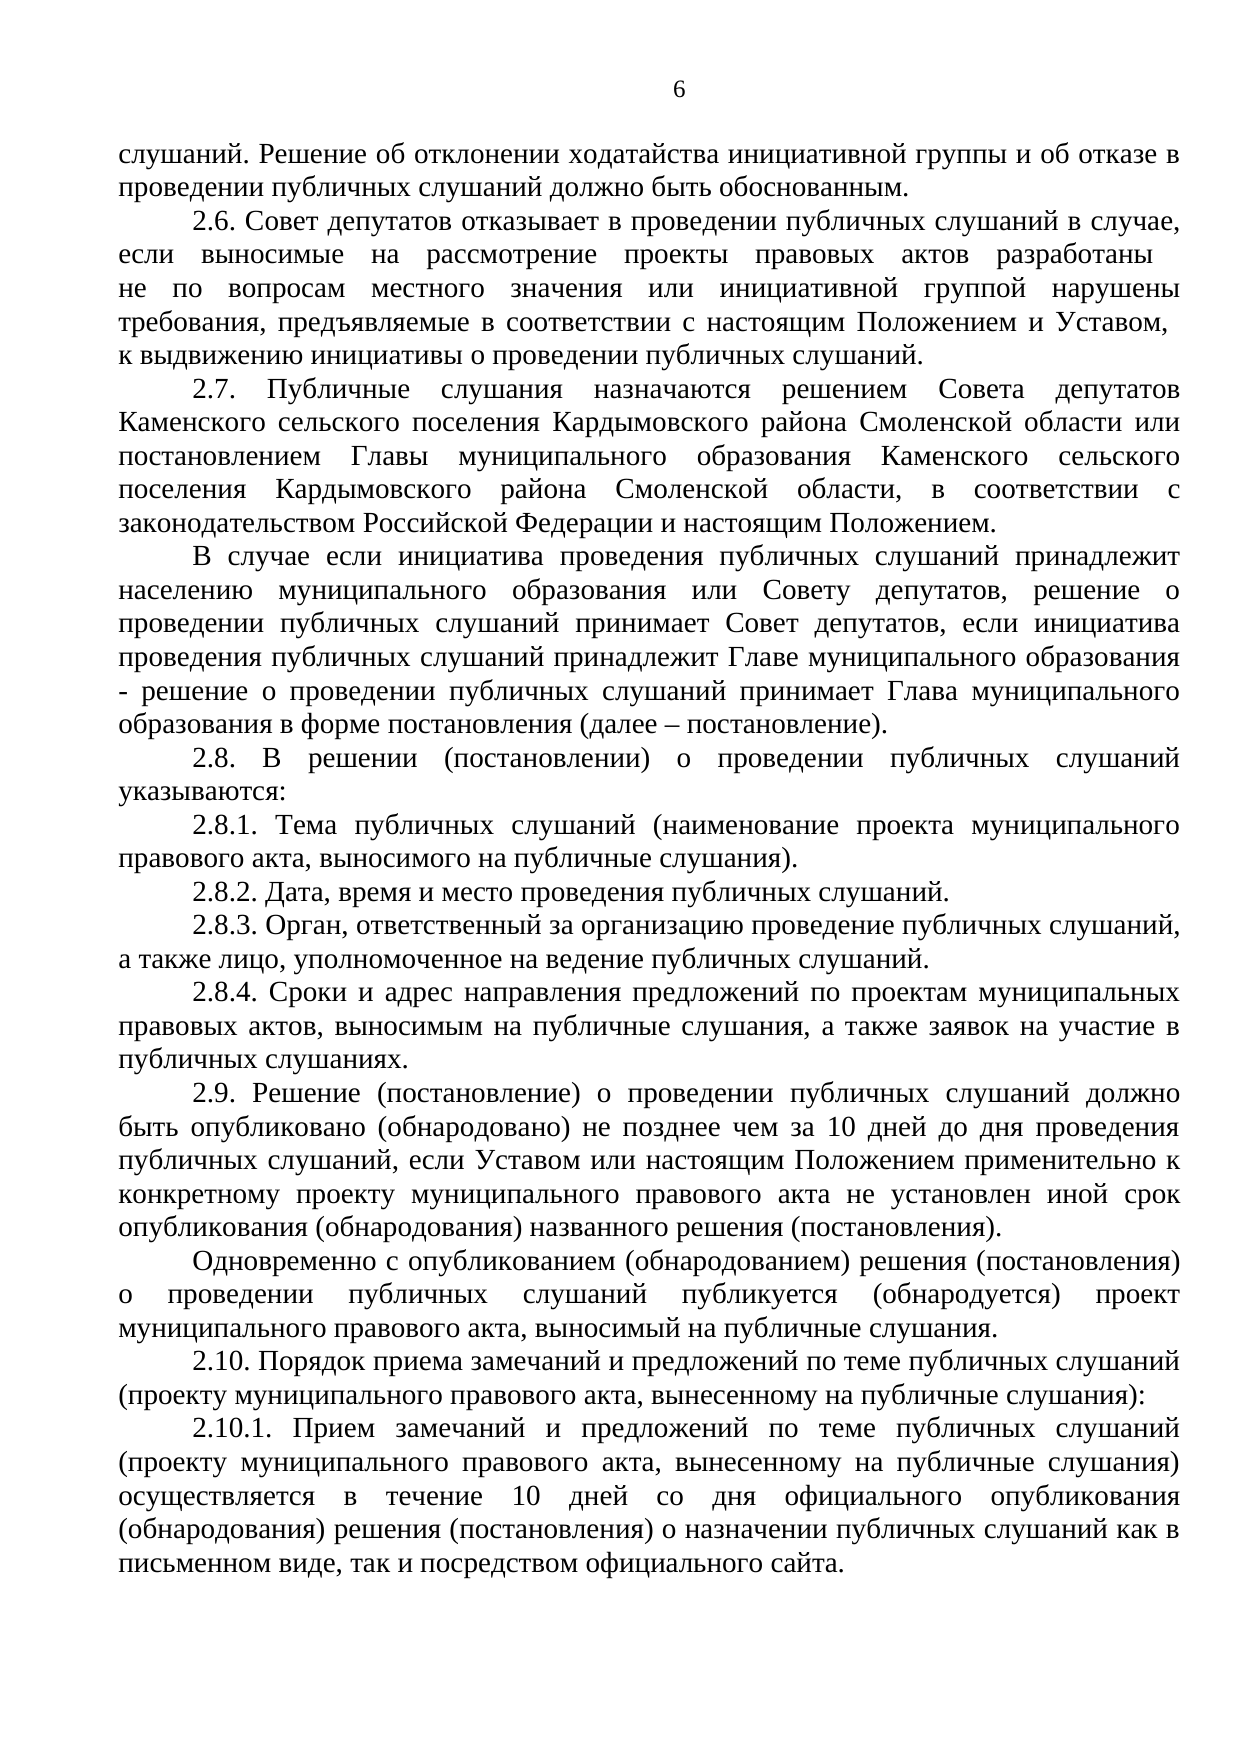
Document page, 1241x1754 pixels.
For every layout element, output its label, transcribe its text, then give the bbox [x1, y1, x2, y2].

text 2.10.1. Прием замечаний и предложений по теме публичных слушаний (проекту муниципального правового акта, вынесенному на публичные слушания) осуществляется в течение 10 дней со дня официального опубликования (обнародования) решения (постановления) о назначении публичных слушаний как в письменном виде, так и посредством официального сайта. [118, 1411, 1181, 1578]
text 2.9. Решение (постановление) о проведении публичных слушаний должно быть опубликовано (обнародовано) не позднее чем за 10 дней до дня проведения публичных слушаний, если Уставом или настоящим Положением применительно к конкретному проекту муниципального правового акта не установлен иной срок опубликования (обнародования) названного решения (постановления). [118, 1075, 1181, 1243]
text 2.10. Порядок приема замечаний и предложений по теме публичных слушаний (проекту муниципального правового акта, вынесенному на публичные слушания): [118, 1343, 1181, 1411]
text Одновременно с опубликованием (обнародованием) решения (постановления) о проведении публичных слушаний публикуется (обнародуется) проект муниципального правового акта, выносимый на публичные слушания. [118, 1243, 1181, 1343]
text 2.8.1. Тема публичных слушаний (наименование проекта муниципального правового акта, выносимого на публичные слушания). [118, 807, 1181, 874]
text 2.8.3. Орган, ответственный за организацию проведение публичных слушаний, а также лицо, уполномоченное на ведение публичных слушаний. [118, 907, 1181, 974]
text 2.8.4. Сроки и адрес направления предложений по проектам муниципальных правовых актов, выносимым на публичные слушания, а также заявок на участие в публичных слушаниях. [118, 974, 1181, 1075]
text 2.8. В решении (постановлении) о проведении публичных слушаний указываются: [118, 740, 1181, 807]
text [118, 136, 1181, 203]
text В случае если инициатива проведения публичных слушаний принадлежит населению муниципального образования или Совету депутатов, решение о проведении публичных слушаний принимает Совет депутатов, если инициатива проведения публичных слушаний принадлежит Главе муниципального образования - решение о проведении публичных слушаний принимает Глава муниципального образования в форме постановления (далее – постановление). [118, 538, 1181, 740]
text 2.6. Совет депутатов отказывает в проведении публичных слушаний в случае, если выносимые на рассмотрение проекты правовых актов разработаны не по вопросам местного значения или инициативной группой нарушены требования, предъявляемые в соответствии с настоящим Положением и Уставом, к выдвижению инициативы о проведении публичных слушаний. [118, 203, 1181, 371]
text 2.8.2. Дата, время и место проведения публичных слушаний. [118, 874, 1181, 907]
text 2.7. Публичные слушания назначаются решением Совета депутатов Каменского сельского поселения Кардымовского района Смоленской области или постановлением Главы муниципального образования Каменского сельского поселения Кардымовского района Смоленской области, в соответствии с законодательством Российской Федерации и настоящим Положением. [118, 371, 1181, 538]
